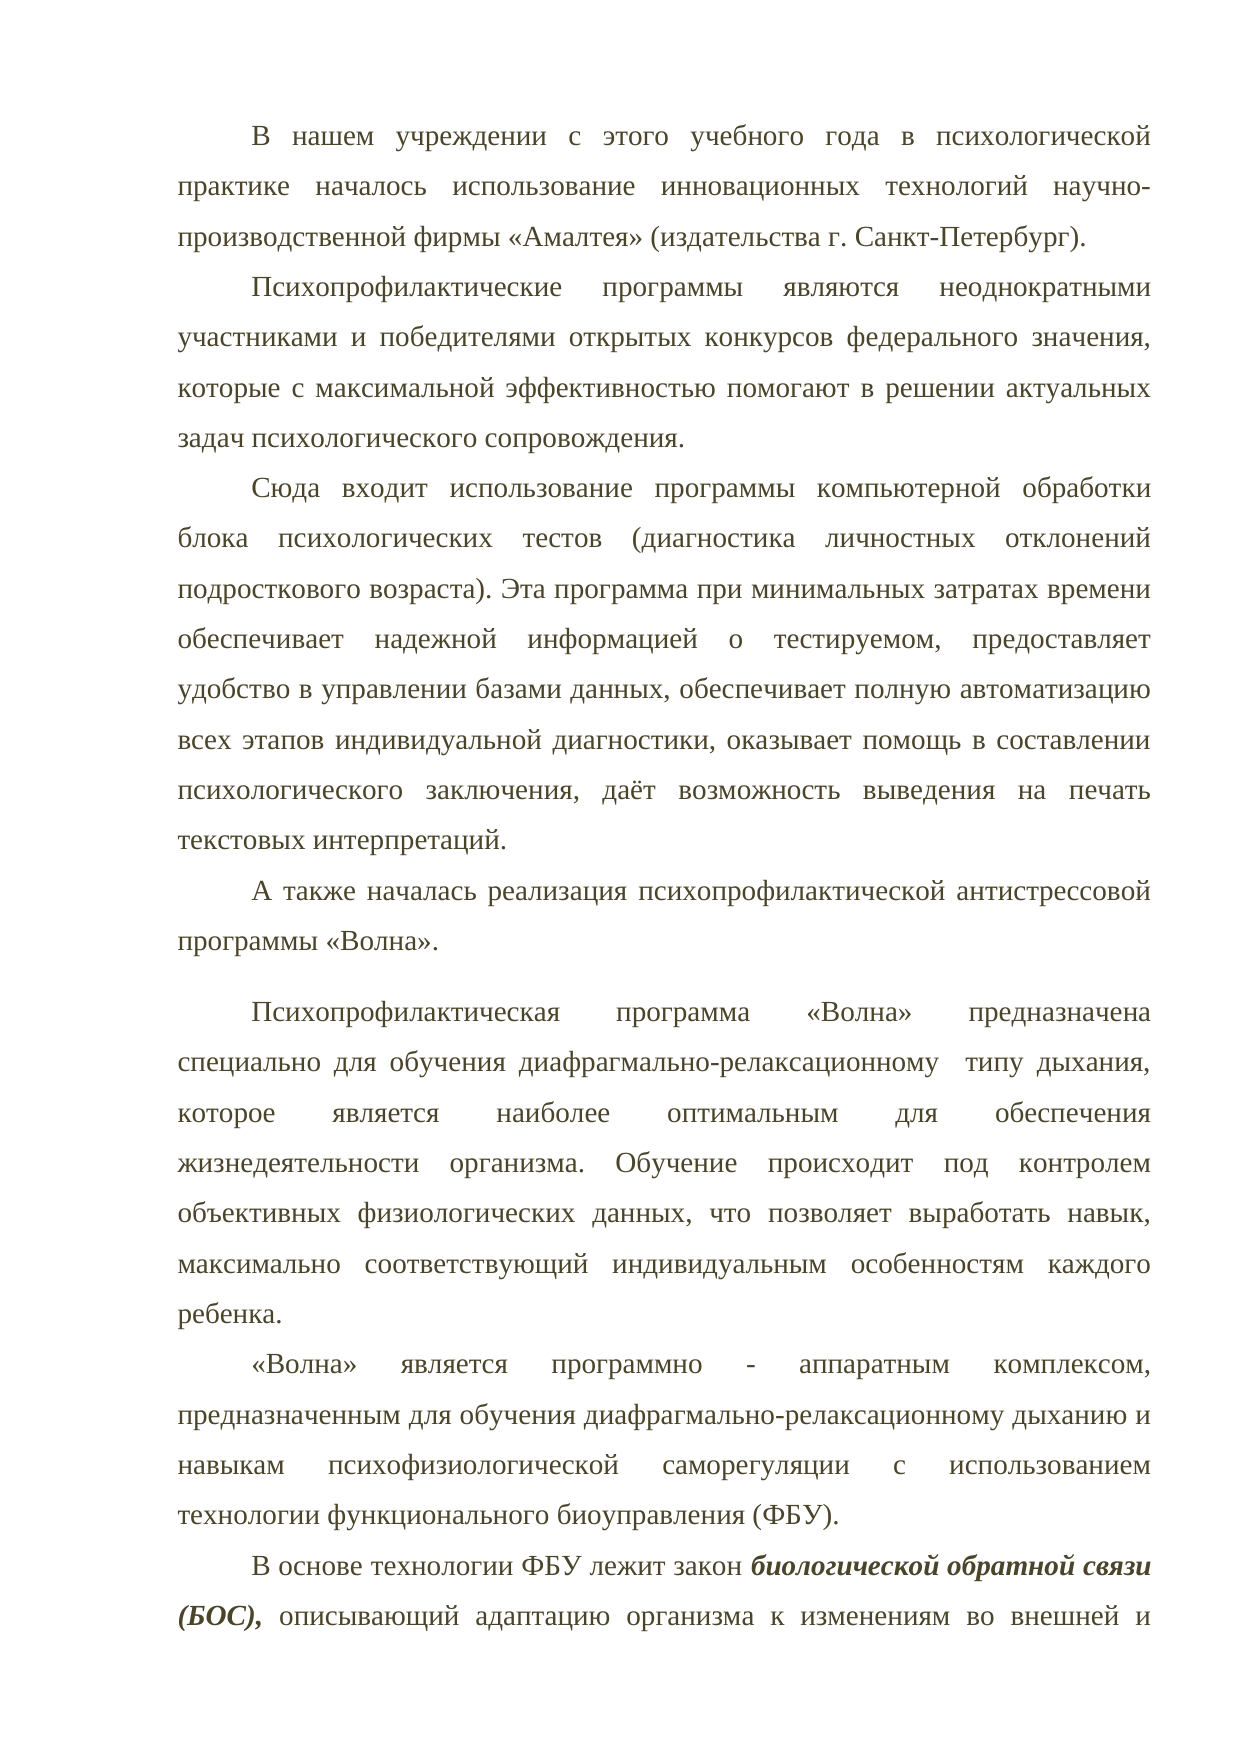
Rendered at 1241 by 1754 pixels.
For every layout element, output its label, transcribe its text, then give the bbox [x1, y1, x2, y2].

text А также началась реализация психопрофилактической антистрессовой программы «Волна». [177, 873, 1152, 957]
text Сюда входит использование программы компьютерной обработки блока психологических тестов (диагностика личностных отклонений подросткового возраста). Эта программа при минимальных затратах времени обеспечивает надежной информацией о тестируемом, предоставляет удобство в управлении базами данных, обеспечивает полную автоматизацию всех этапов индивидуальной диагностики, оказывает помощь в составлении психологического заключения, даёт возможность выведения на печать текстовых интерпретаций. [177, 470, 1152, 856]
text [177, 1548, 1152, 1632]
text Психопрофилактическая программа «Волна» предназначена специально для обучения диафрагмально-релаксационному типу дыхания, которое является наиболее оптимальным для обеспечения жизнедеятельности организма. Обучение происходит под контролем объективных физиологических данных, что позволяет выработать навык, максимально соответствующий индивидуальным особенностям каждого ребенка. [177, 994, 1152, 1330]
text «Волна» является программно - аппаратным комплексом, предназначенным для обучения диафрагмально-релаксационному дыханию и навыкам психофизиологической саморегуляции с использованием технологии функционального биоуправления (ФБУ). [177, 1346, 1152, 1531]
text В нашем учреждении с этого учебного года в психологической практике началось использование инновационных технологий научно-производственной фирмы «Амалтея» (издательства г. Санкт-Петербург). [177, 118, 1152, 252]
text Психопрофилактические программы являются неоднократными участниками и победителями открытых конкурсов федерального значения, которые с максимальной эффективностью помогают в решении актуальных задач психологического сопровождения. [177, 269, 1152, 453]
